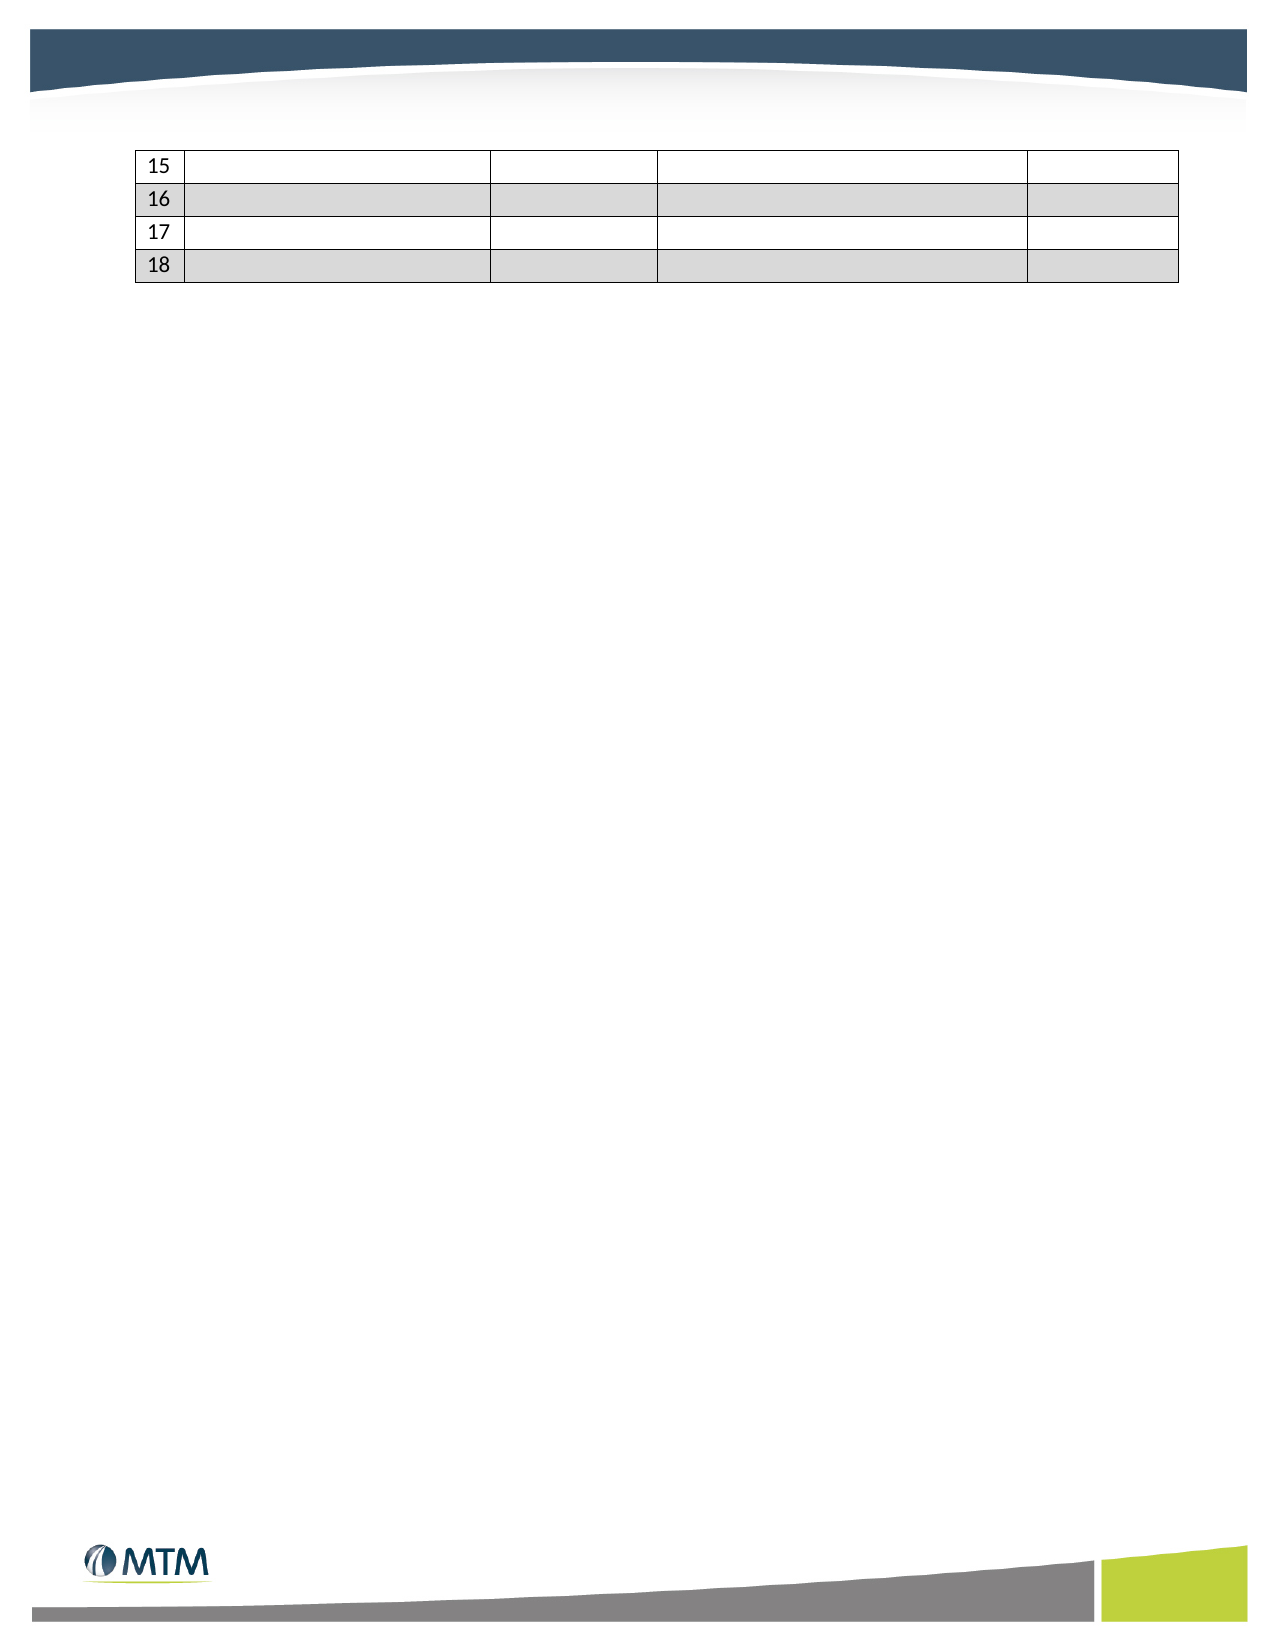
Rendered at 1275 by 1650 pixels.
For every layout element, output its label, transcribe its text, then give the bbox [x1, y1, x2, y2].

table_cell [185, 250, 490, 282]
table_cell [491, 184, 657, 216]
table_cell [658, 151, 1027, 183]
picture [0, 1517, 1275, 1649]
picture [0, 0, 1275, 132]
table_cell 16 [136, 184, 184, 216]
table_cell 18 [136, 250, 184, 282]
table_cell [491, 151, 657, 183]
table_cell 15 [136, 151, 184, 183]
table_cell [185, 151, 490, 183]
table_cell [658, 250, 1027, 282]
table_cell [1028, 184, 1178, 216]
table_cell [185, 184, 490, 216]
table_cell [1028, 217, 1178, 249]
table_cell [491, 217, 657, 249]
table_cell [658, 184, 1027, 216]
table_cell [185, 217, 490, 249]
table_cell [658, 217, 1027, 249]
table_cell [1028, 151, 1178, 183]
table_cell [491, 250, 657, 282]
table_cell [1028, 250, 1178, 282]
table_cell 17 [136, 217, 184, 249]
